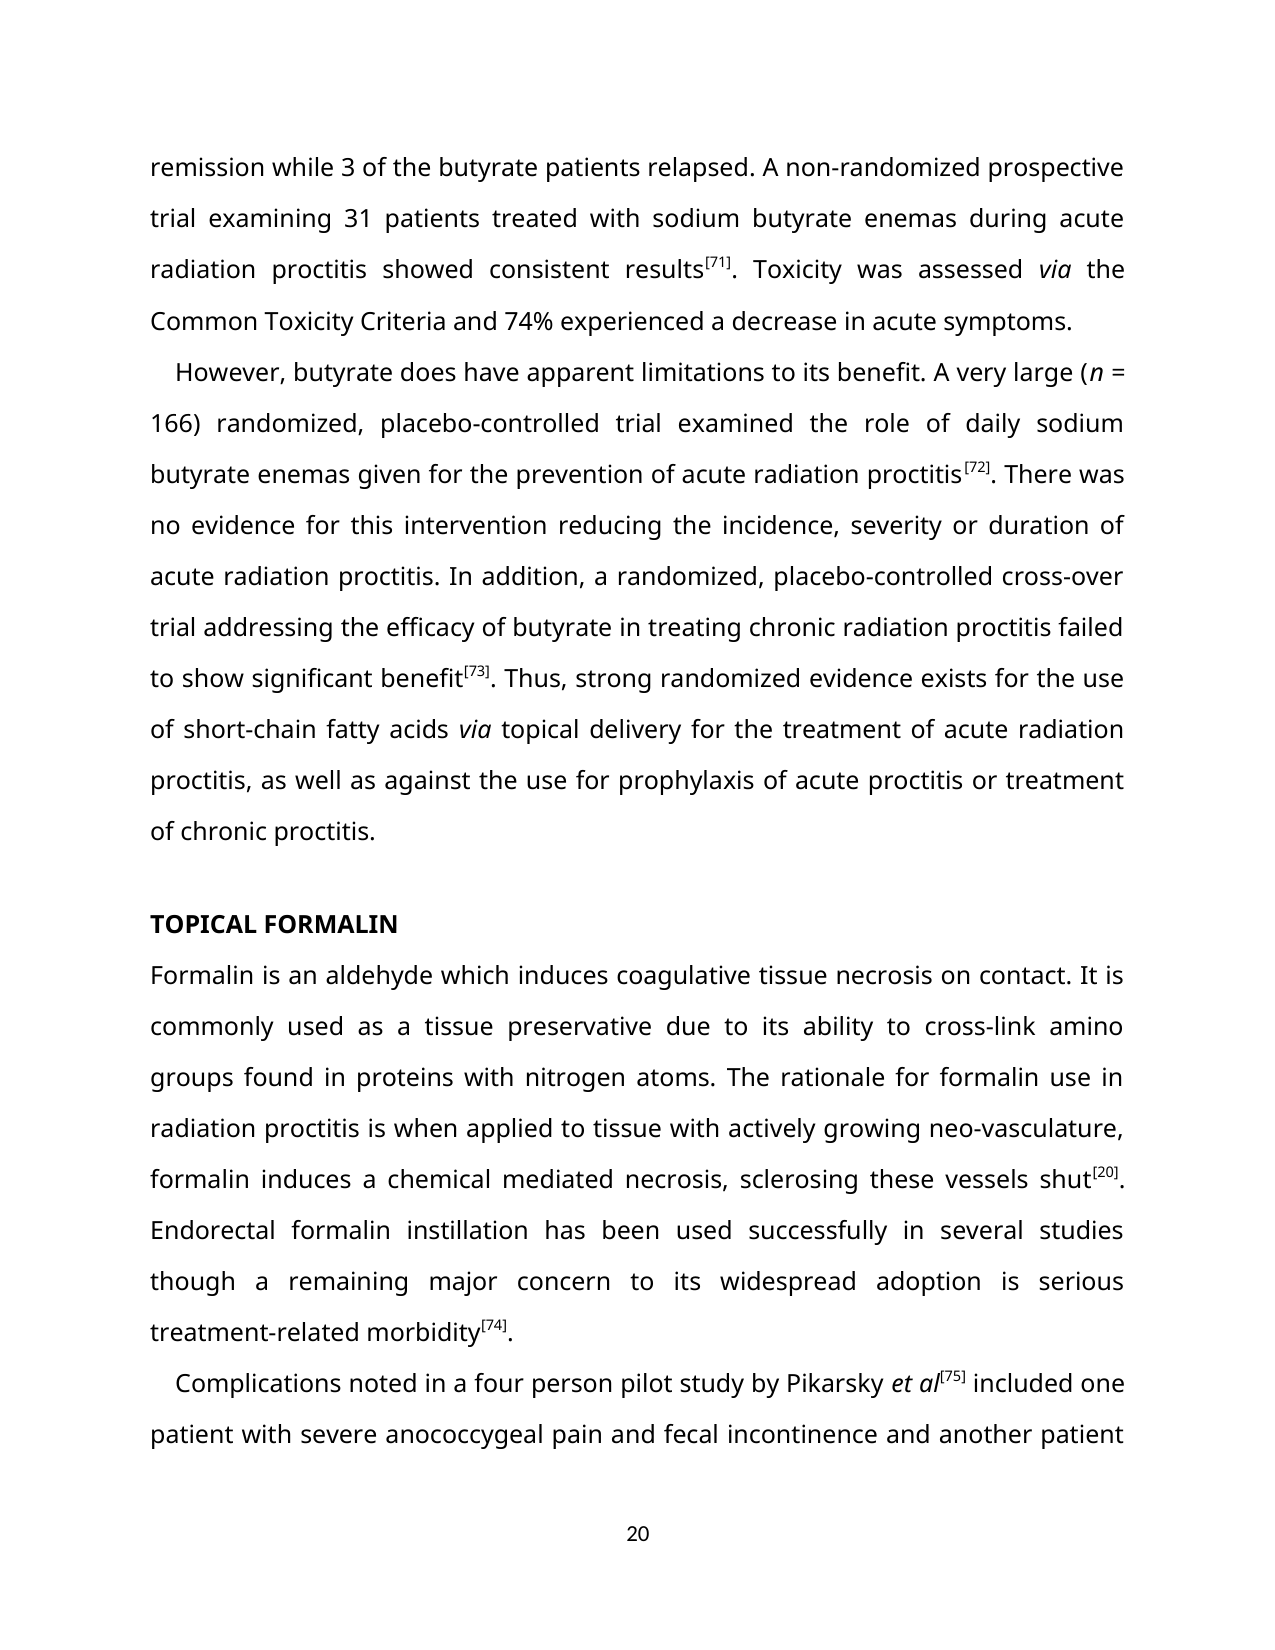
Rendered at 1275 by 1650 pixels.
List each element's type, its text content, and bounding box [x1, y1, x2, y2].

text TOPICAL FORMALIN [150, 907, 1125, 941]
text Formalin is an aldehyde which induces coagulative tissue necrosis on contact. It is commonly used as a tissue preservative due to its ability to cross-link amino groups found in proteins with nitrogen atoms. The rationale for formalin use in radiation proctitis is when applied to tissue with actively growing neo-vasculature, formalin induces a chemical mediated necrosis, sclerosing these vessels shut[20]. Endorectal formalin instillation has been used successfully in several studies though a remaining major concern to its widespread adoption is serious treatment-related morbidity[74]. [150, 958, 1125, 1349]
text However, butyrate does have apparent limitations to its benefit. A very large (n = 166) randomized, placebo-controlled trial examined the role of daily sodium butyrate enemas given for the prevention of acute radiation proctitis[72]. There was no evidence for this intervention reducing the incidence, severity or duration of acute radiation proctitis. In addition, a randomized, placebo-controlled cross-over trial addressing the efficacy of butyrate in treating chronic radiation proctitis failed to show significant benefit[73]. Thus, strong randomized evidence exists for the use of short-chain fatty acids via topical delivery for the treatment of acute radiation proctitis, as well as against the use for prophylaxis of acute proctitis or treatment of chronic proctitis. [150, 354, 1125, 848]
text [150, 1366, 1125, 1451]
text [150, 150, 1125, 337]
